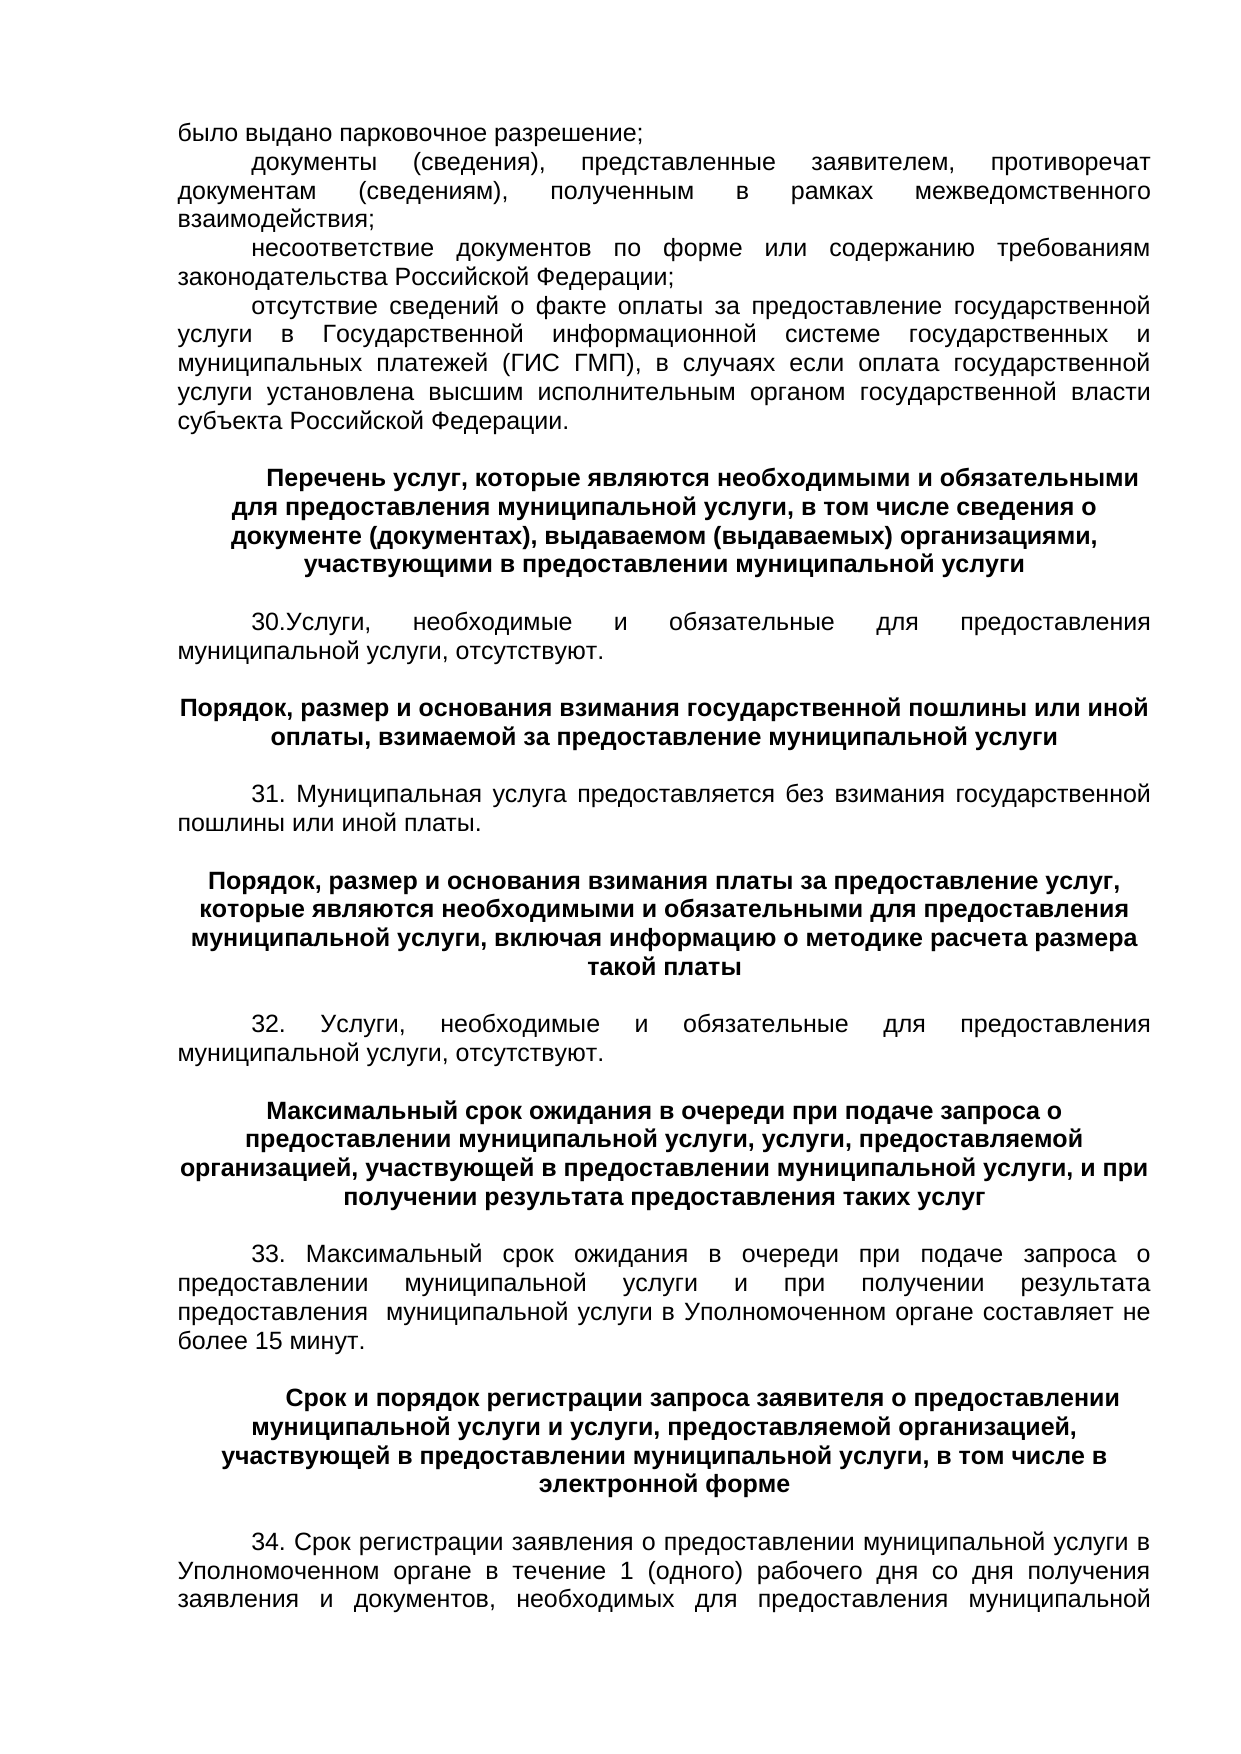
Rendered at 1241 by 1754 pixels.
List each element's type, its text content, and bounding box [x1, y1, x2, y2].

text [177, 1527, 1152, 1613]
text Порядок, размер и основания взимания государственной пошлины или иной [177, 693, 1152, 722]
text 30.Услуги, необходимые и обязательные для предоставления муниципальной услуги, отсутствуют. [177, 607, 1152, 664]
text 33. Максимальный срок ожидания в очереди при подаче запроса о предоставлении муниципальной услуги и при получении результата предоставления муниципальной услуги в Уполномоченном органе составляет не более 15 минут. [177, 1239, 1152, 1354]
text Порядок, размер и основания взимания платы за предоставление услуг, которые являются необходимыми и обязательными для предоставления муниципальной услуги, включая информацию о методике расчета размера такой платы [177, 866, 1152, 981]
text несоответствие документов по форме или содержанию требованиям законодательства Российской Федерации; [177, 233, 1152, 291]
text 31. Муниципальная услуга предоставляется без взимания государственной пошлины или иной платы. [177, 779, 1152, 837]
text отсутствие сведений о факте оплаты за предоставление государственной услуги в Государственной информационной системе государственных и муниципальных платежей (ГИС ГМП), в случаях если оплата государственной услуги установлена высшим исполнительным органом государственной власти субъекта Российской Федерации. [177, 291, 1152, 434]
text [177, 118, 1152, 147]
text оплаты, взимаемой за предоставление муниципальной услуги [177, 722, 1152, 751]
text Срок и порядок регистрации запроса заявителя о предоставлении муниципальной услуги и услуги, предоставляемой организацией, участвующей в предоставлении муниципальной услуги, в том числе в электронной форме [177, 1383, 1152, 1498]
text Перечень услуг, которые являются необходимыми и обязательными для предоставления муниципальной услуги, в том числе сведения о документе (документах), выдаваемом (выдаваемых) организациями, участвующими в предоставлении муниципальной услуги [177, 463, 1152, 578]
text 32. Услуги, необходимые и обязательные для предоставления муниципальной услуги, отсутствуют. [177, 1009, 1152, 1067]
text документы (сведения), представленные заявителем, противоречат документам (сведениям), полученным в рамках межведомственного взаимодействия; [177, 147, 1152, 233]
text Максимальный срок ожидания в очереди при подаче запроса о предоставлении муниципальной услуги, услуги, предоставляемой организацией, участвующей в предоставлении муниципальной услуги, и при получении результата предоставления таких услуг [177, 1096, 1152, 1211]
